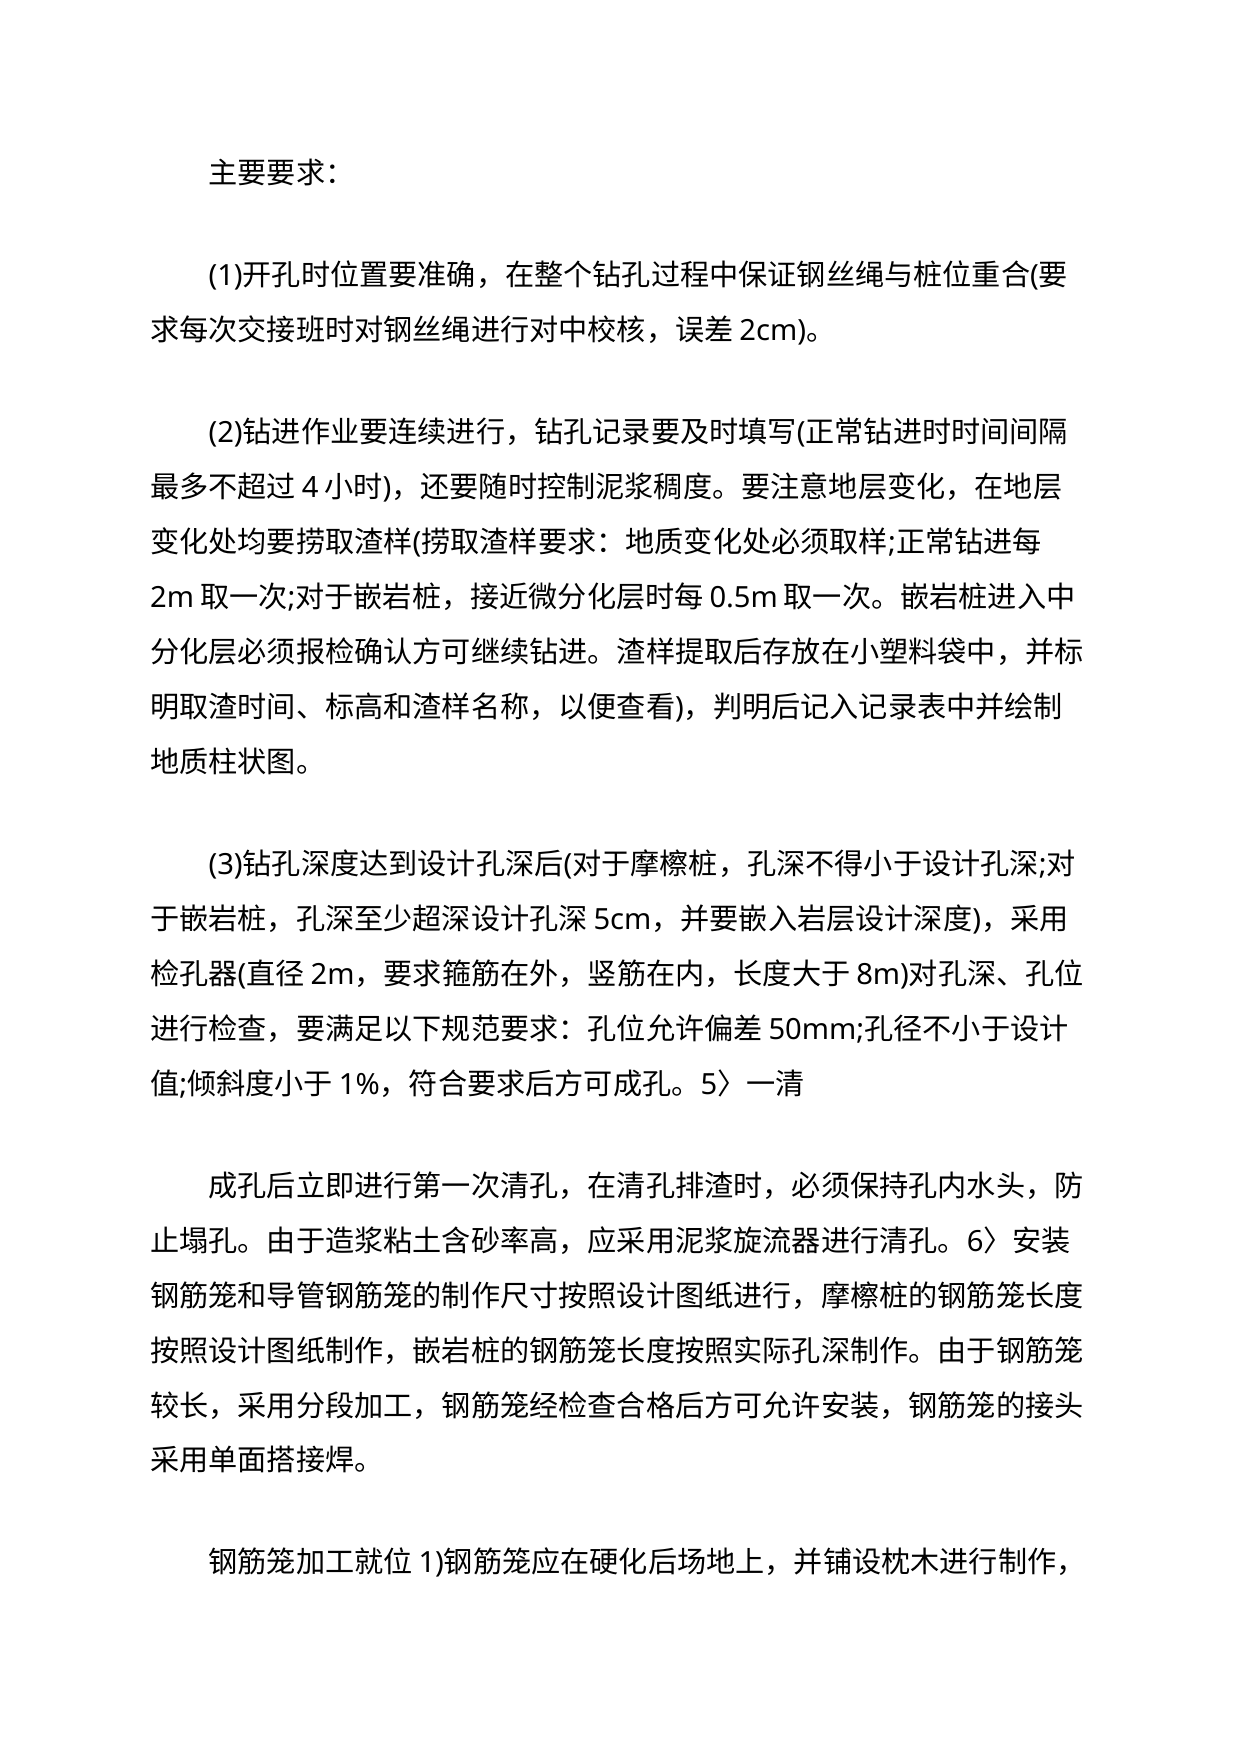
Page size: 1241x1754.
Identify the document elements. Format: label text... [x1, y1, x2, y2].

text (2)钻进作业要连续进行，钻孔记录要及时填写(正常钻进时时间间隔最多不超过4小时)，还要随时控制泥浆稠度。要注意地层变化，在地层变化处均要捞取渣样(捞取渣样要求：地质变化处必须取样;正常钻进每2m取一次;对于嵌岩桩，接近微分化层时每0.5m取一次。嵌岩桩进入中分化层必须报检确认方可继续钻进。渣样提取后存放在小塑料袋中，并标明取渣时间、标高和渣样名称，以便查看)，判明后记入记录表中并绘制地质柱状图。 [150, 409, 1090, 781]
text 成孔后立即进行第一次清孔，在清孔排渣时，必须保持孔内水头，防止塌孔。由于造浆粘土含砂率高，应采用泥浆旋流器进行清孔。6〉安装钢筋笼和导管钢筋笼的制作尺寸按照设计图纸进行，摩檫桩的钢筋笼长度按照设计图纸制作，嵌岩桩的钢筋笼长度按照实际孔深制作。由于钢筋笼较长，采用分段加工，钢筋笼经检查合格后方可允许安装，钢筋笼的接头采用单面搭接焊。 [150, 1162, 1090, 1479]
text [150, 1539, 1090, 1581]
text (3)钻孔深度达到设计孔深后(对于摩檫桩，孔深不得小于设计孔深;对于嵌岩桩，孔深至少超深设计孔深5cm，并要嵌入岩层设计深度)，采用检孔器(直径2m，要求箍筋在外，竖筋在内，长度大于8m)对孔深、孔位进行检查，要满足以下规范要求：孔位允许偏差50mm;孔径不小于设计值;倾斜度小于1%，符合要求后方可成孔。5〉一清 [150, 840, 1090, 1103]
text 主要要求： [150, 150, 1090, 192]
text (1)开孔时位置要准确，在整个钻孔过程中保证钢丝绳与桩位重合(要求每次交接班时对钢丝绳进行对中校核，误差2cm)。 [150, 252, 1090, 349]
